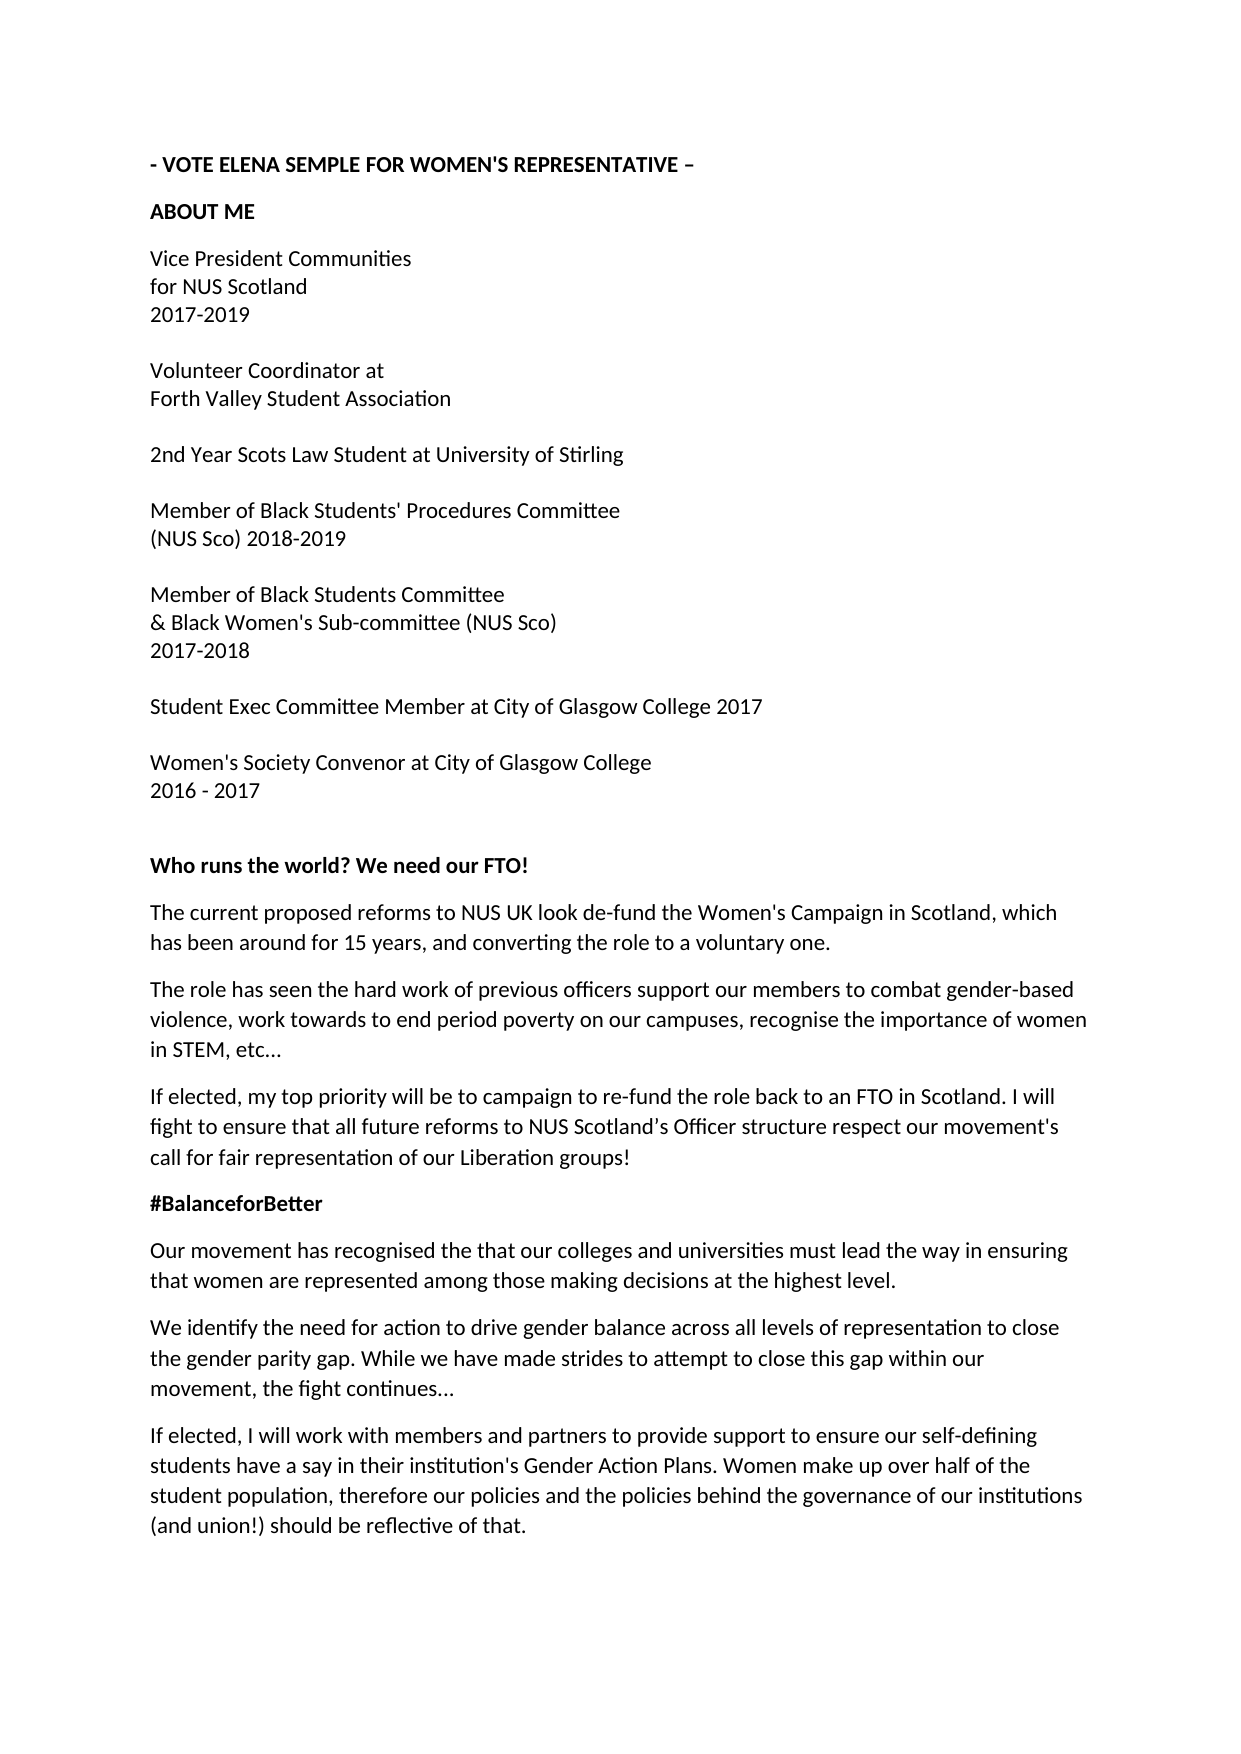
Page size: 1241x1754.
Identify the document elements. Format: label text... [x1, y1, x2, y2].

text 2016 - 2017 [150, 776, 1090, 804]
text We identify the need for action to drive gender balance across all levels of representation to close the gender parity gap. While we have made strides to attempt to close this gap within our movement, the fight continues... [150, 1313, 1090, 1402]
text 2nd Year Scots Law Student at University of Stirling [150, 440, 1090, 468]
text Our movement has recognised the that our colleges and universities must lead the way in ensuring that women are represented among those making decisions at the highest level. [150, 1236, 1090, 1295]
text Member of Black Students' Procedures Committee [150, 496, 1090, 524]
text Vice President Communities [150, 244, 1090, 272]
text & Black Women's Sub-committee (NUS Sco) [150, 608, 1090, 636]
text #BalanceforBetter [150, 1189, 1090, 1218]
text (NUS Sco) 2018-2019 [150, 524, 1090, 552]
text The role has seen the hard work of previous officers support our members to combat gender-based violence, work towards to end period poverty on our campuses, recognise the importance of women in STEM, etc... [150, 975, 1090, 1063]
text Student Exec Committee Member at City of Glasgow College 2017 [150, 692, 1090, 720]
text for NUS Scotland [150, 272, 1090, 300]
text 2017-2019 [150, 300, 1090, 328]
text - VOTE ELENA SEMPLE FOR WOMEN'S REPRESENTATIVE – [150, 150, 1090, 178]
text Volunteer Coordinator at [150, 356, 1090, 384]
text ABOUT ME [150, 197, 1090, 225]
text Forth Valley Student Association [150, 384, 1090, 412]
text The current proposed reforms to NUS UK look de-fund the Women's Campaign in Scotland, which has been around for 15 years, and converting the role to a voluntary one. [150, 898, 1090, 956]
text Member of Black Students Committee [150, 580, 1090, 608]
text Who runs the world? We need our FTO! [150, 851, 1090, 879]
text Women's Society Convenor at City of Glasgow College [150, 748, 1090, 776]
text If elected, I will work with members and partners to provide support to ensure our self-defining students have a say in their institution's Gender Action Plans. Women make up over half of the student population, therefore our policies and the policies behind the governance of our institutions (and union!) should be reflective of that. [150, 1421, 1090, 1539]
text 2017-2018 [150, 636, 1090, 664]
text If elected, my top priority will be to campaign to re-fund the role back to an FTO in Scotland. I will fight to ensure that all future reforms to NUS Scotland’s Officer structure respect our movement's call for fair representation of our Liberation groups! [150, 1082, 1090, 1171]
